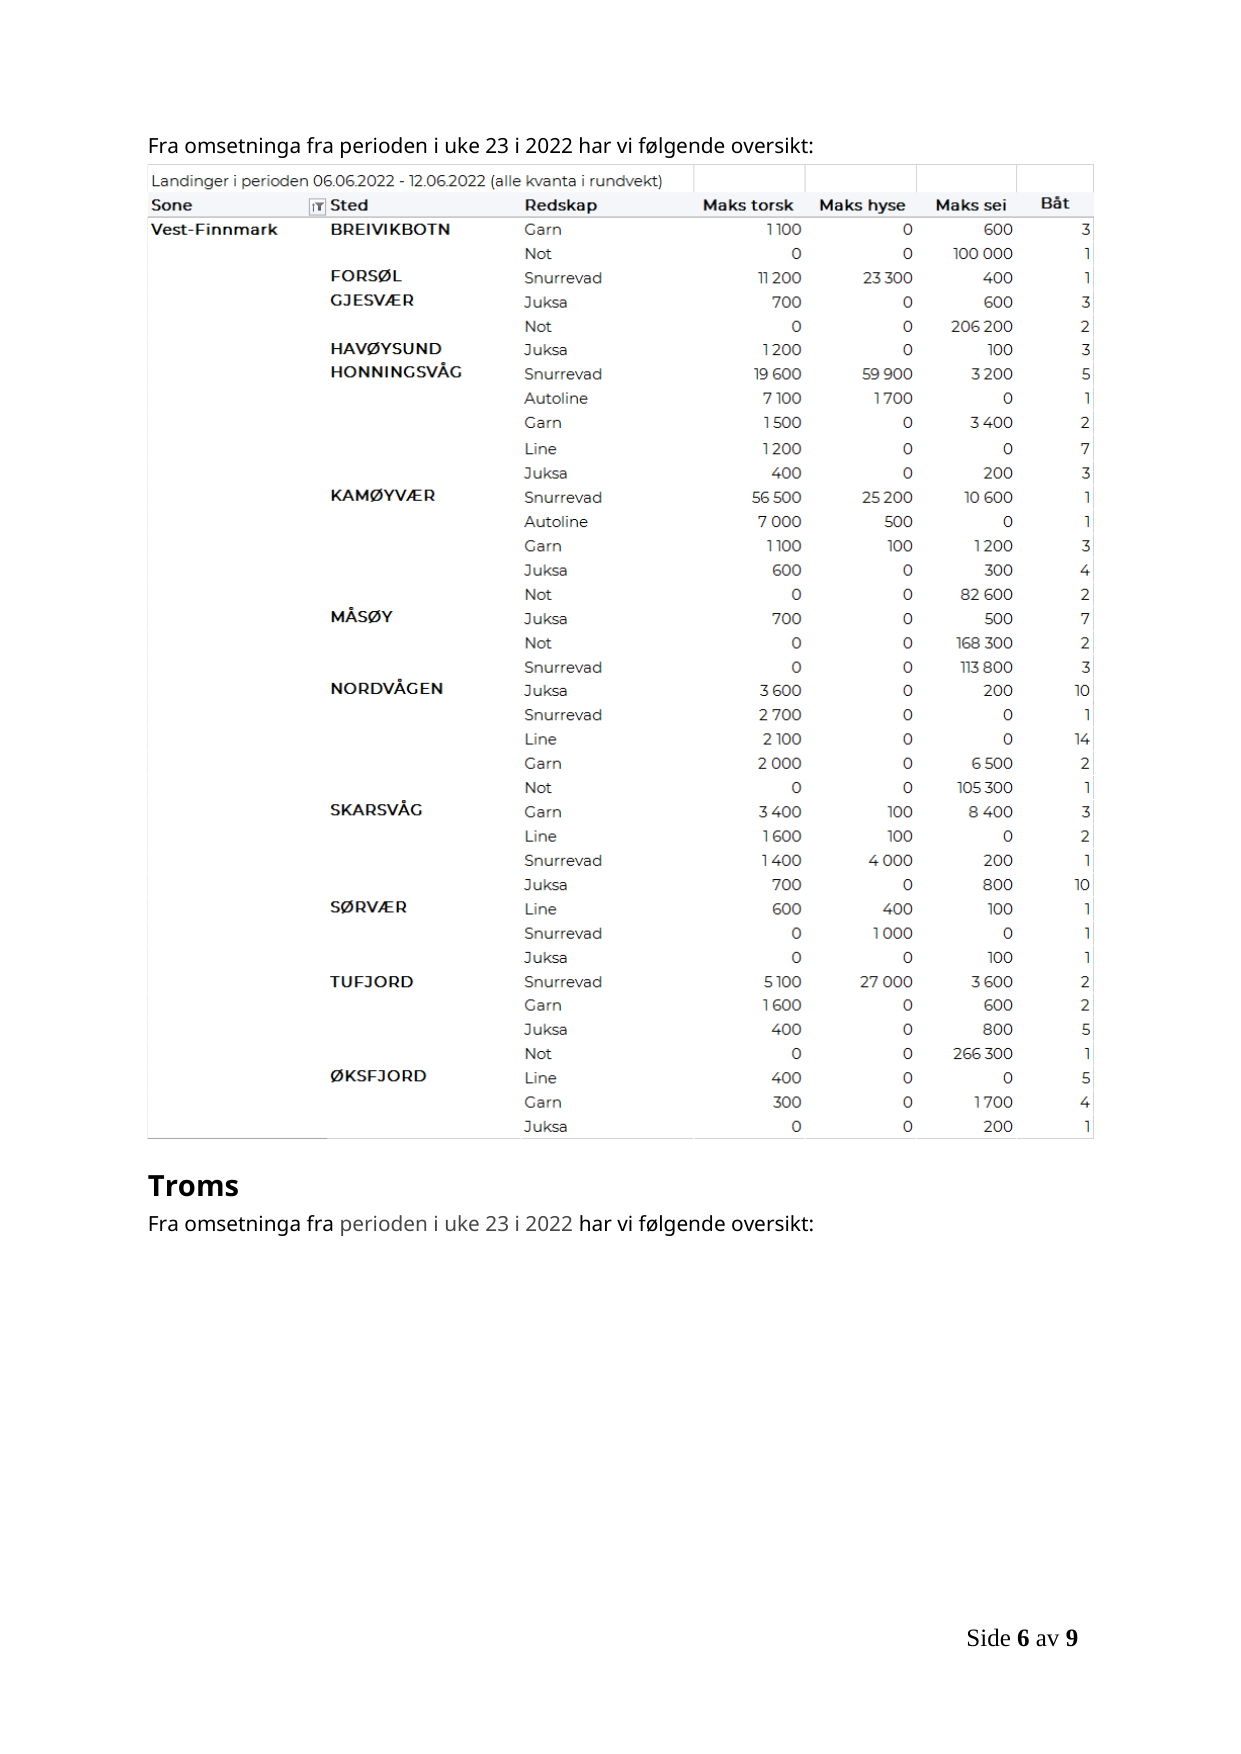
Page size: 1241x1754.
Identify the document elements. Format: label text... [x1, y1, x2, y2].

text Øst-Finnmark Fra omsetninga fra perioden i uke 23 i 2022 har vi følgende oversikt: Vest-Finnmark Fra omsetninga fra perioden i uke 23 i 2022 har vi følgende oversikt: [148, 131, 1078, 164]
text Troms Fra omsetninga fra perioden i uke 23 i 2022 har vi følgende oversikt: Vesterålen Fra omsetninga fra perioden i uke 23 i 2022 har vi følgende oversikt: [148, 1165, 1078, 1237]
picture [147, 164, 1095, 1140]
